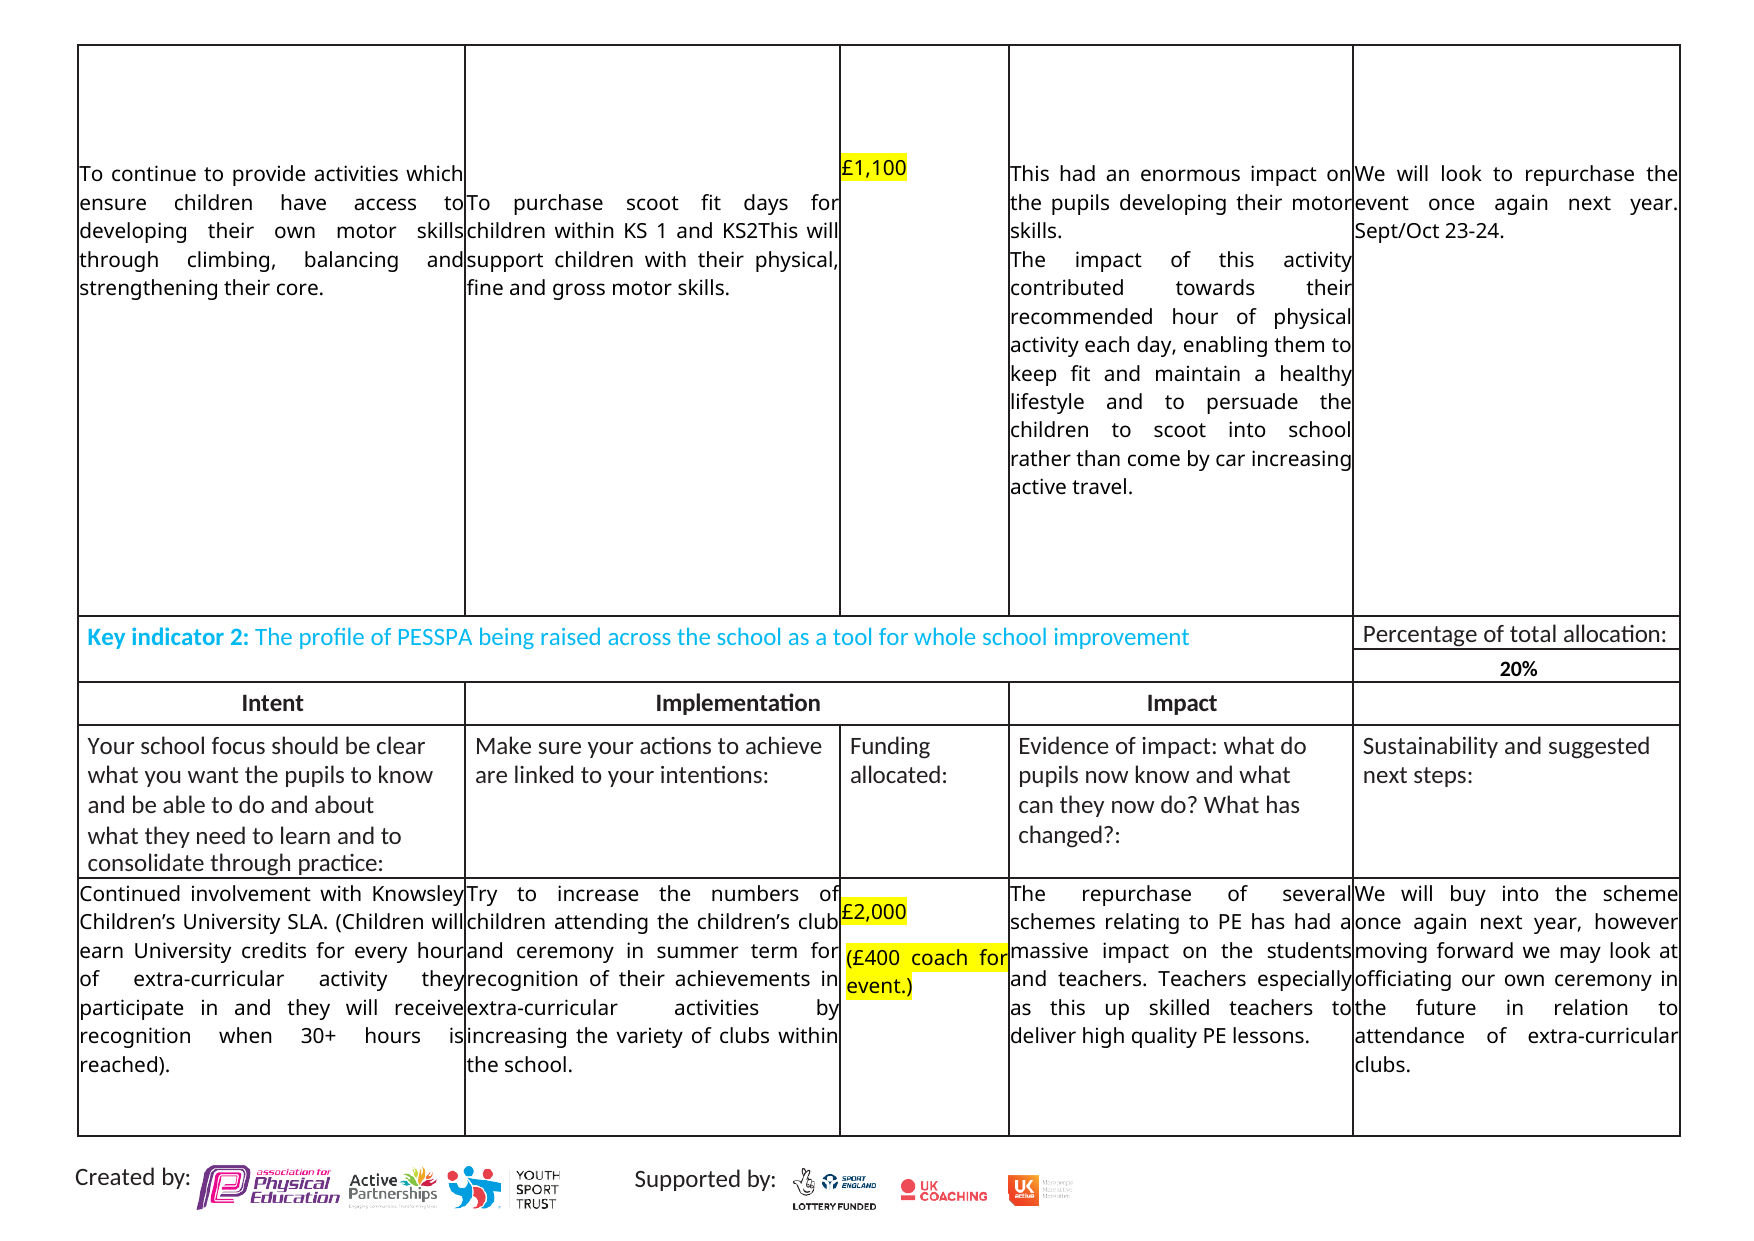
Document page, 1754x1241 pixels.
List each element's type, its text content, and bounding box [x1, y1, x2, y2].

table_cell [1354, 46, 1679, 614]
table_cell [1354, 683, 1679, 723]
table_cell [1354, 879, 1679, 1135]
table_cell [79, 879, 464, 1135]
picture [920, 1181, 987, 1201]
table_cell Make sure your actions to achieve are linked to your intentions: [466, 726, 839, 877]
table_cell Implementation [466, 683, 1008, 723]
picture [1008, 1174, 1073, 1206]
table_cell Evidence of impact: what do pupils now know and what can they now do? What has changed?: [1010, 726, 1352, 877]
table_cell Intent [79, 683, 464, 723]
table_cell Percentage of total allocation: [1354, 617, 1679, 648]
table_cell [1010, 46, 1352, 614]
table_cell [466, 879, 839, 1135]
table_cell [841, 46, 1008, 614]
table_cell Funding allocated: [841, 726, 1008, 877]
table_cell Key indicator 2: The profile of PESSPA being raised across the school as a tool for whole school improvement [79, 617, 1352, 681]
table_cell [841, 879, 1008, 1135]
table_cell Sustainability and suggested next steps: [1354, 726, 1679, 877]
picture [793, 1168, 876, 1210]
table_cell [466, 46, 839, 614]
picture [196, 1165, 560, 1210]
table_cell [1010, 879, 1352, 1135]
table_cell Your school focus should be clear what you want the pupils to know and be able to do and about what they need to learn and to consolidate through practice: [79, 726, 464, 877]
table_cell 20% [1354, 650, 1679, 681]
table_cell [79, 46, 464, 614]
table_cell Impact [1010, 683, 1352, 723]
